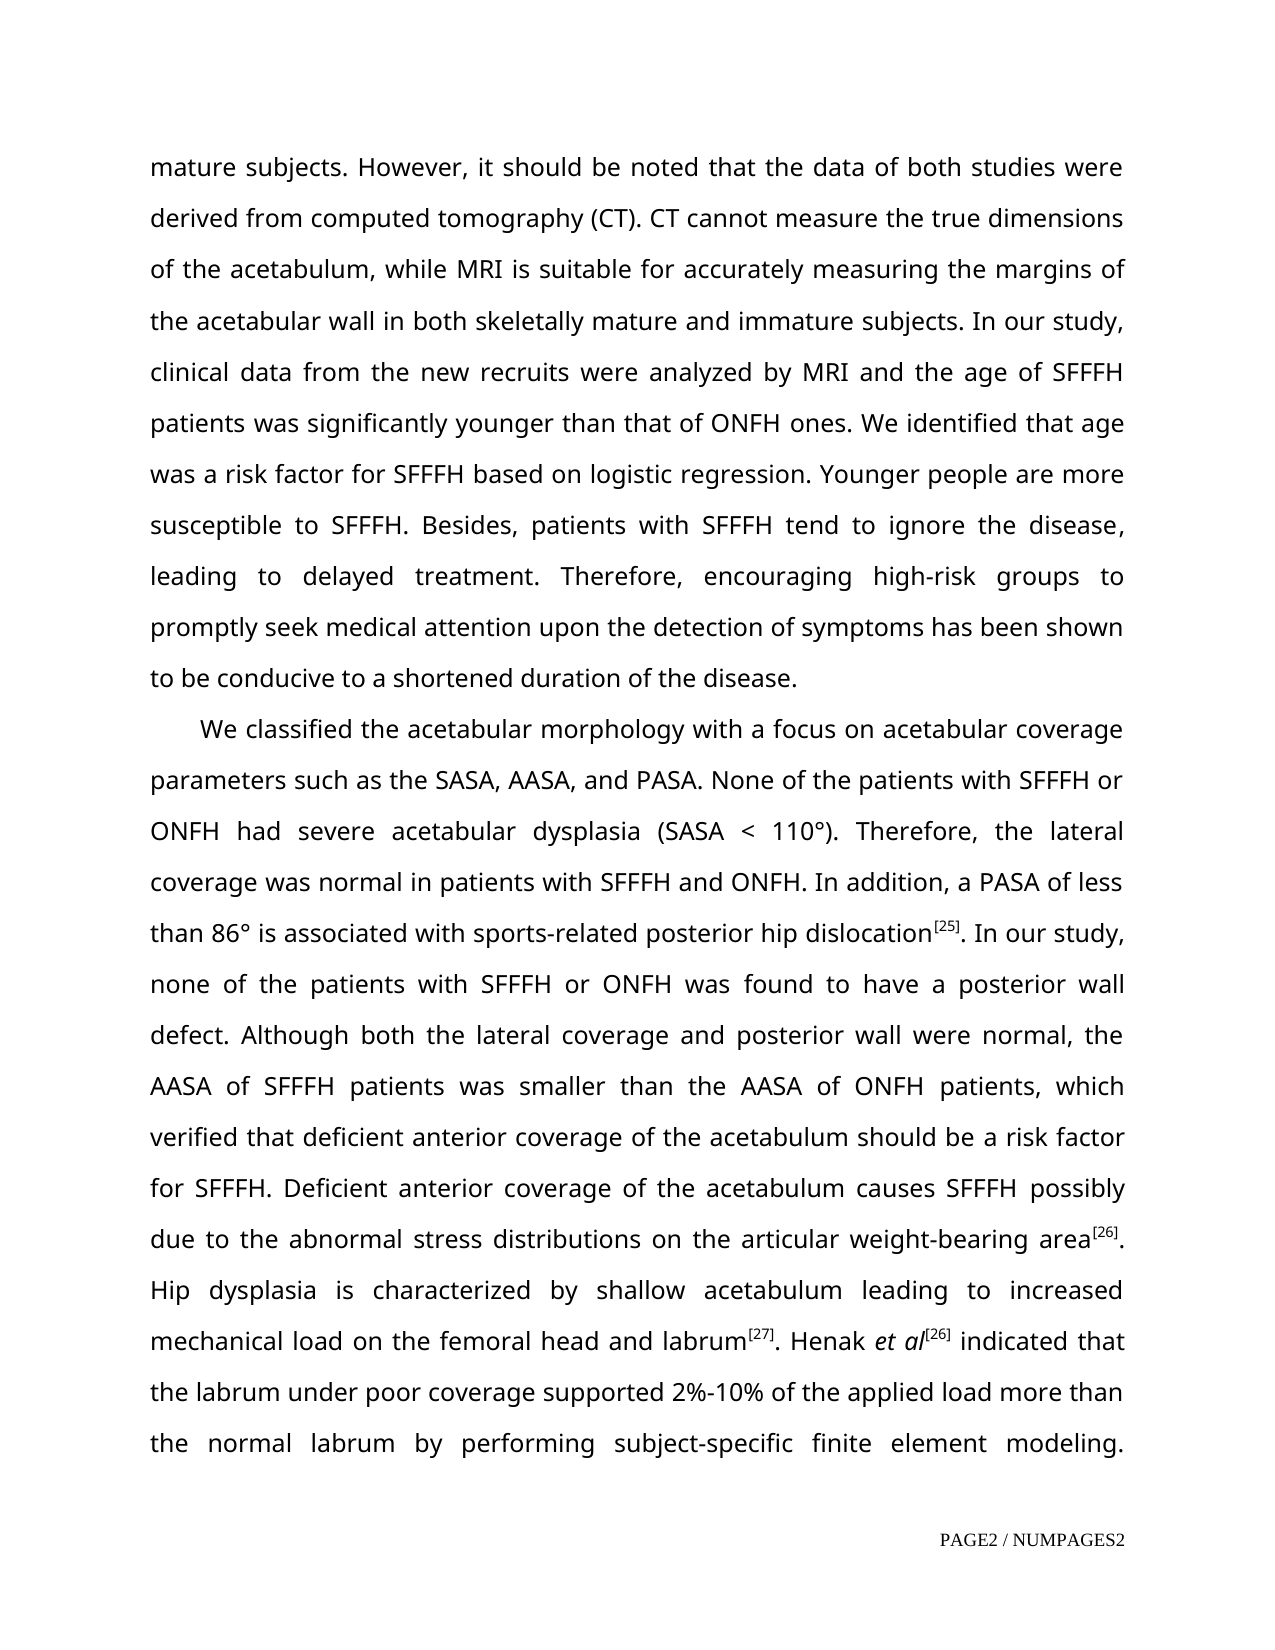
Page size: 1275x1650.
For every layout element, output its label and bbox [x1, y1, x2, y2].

text [150, 711, 1125, 1460]
text [150, 150, 1125, 694]
